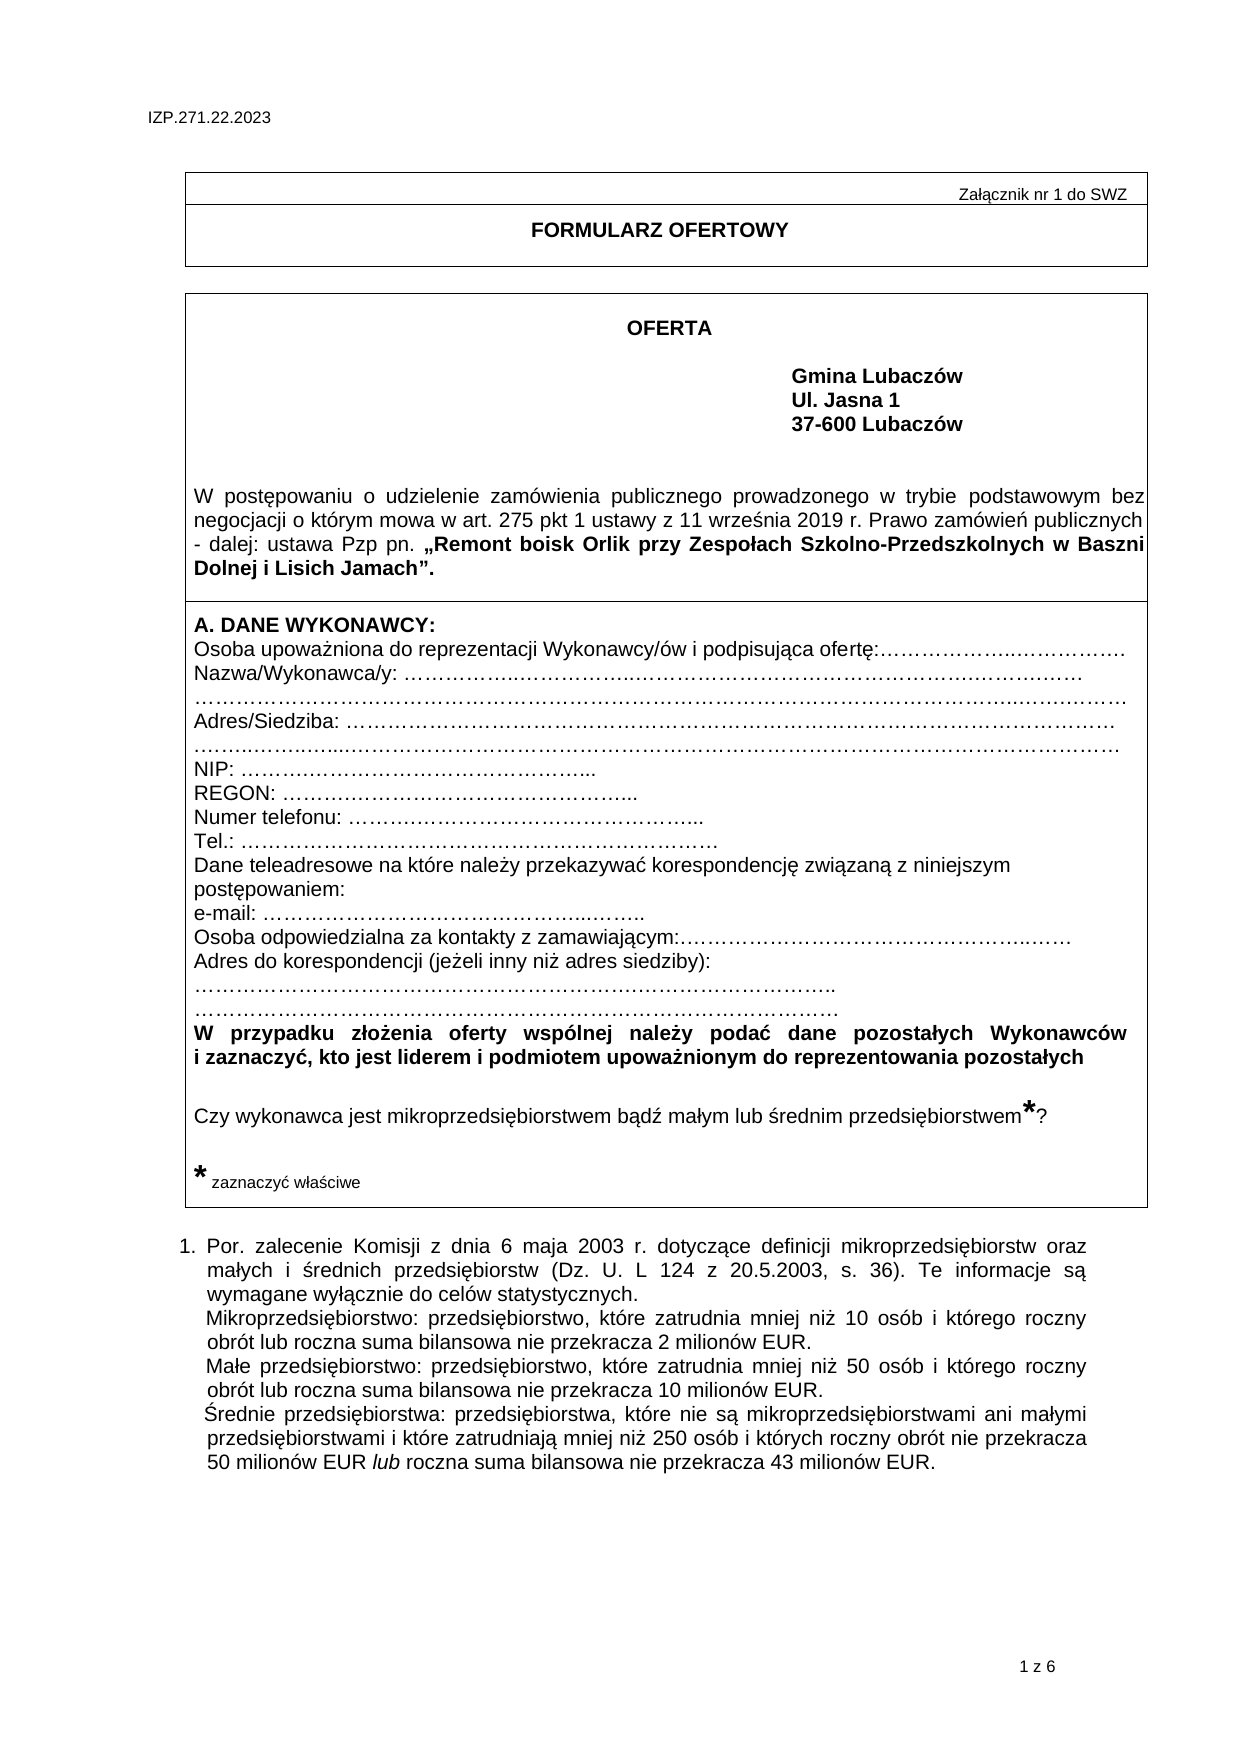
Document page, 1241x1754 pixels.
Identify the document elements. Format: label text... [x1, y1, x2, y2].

text Małe przedsiębiorstwo: przedsiębiorstwo, które zatrudnia mniej niż 50 osób i którego roczny obrót lub roczna suma bilansowa nie przekracza 10 milionów EUR. [206, 1354, 1088, 1402]
table_cell A. DANE WYKONAWCY: Osoba upoważniona do reprezentacji Wykonawcy/ów i podpisująca ofertę:………………..……………. Nazwa/Wykonawca/y: ……………..……………..………………………………………….……….…… ………………………………………………………………………………………………………..…….……… Adres/Siedziba: ………………………………………………………………………………………………… .……..……..…....………………………………………………………………………………………………… NIP: ……….…………………………………... REGON: ……….…………………………………... Numer telefonu: ……….…………………………………... Tel.: …………………………………………………………… Dane teleadresowe na które należy przekazywać korespondencję związaną z niniejszym postępowaniem: e-mail: ………………………………………...…….. Osoba odpowiedzialna za kontakty z zamawiającym:.…………………………………………..…… Adres do korespondencji (jeżeli inny niż adres siedziby): ……………………………………………………….……………………….. ………………………………………………………………………………… W przypadku złożenia oferty wspólnej należy podać dane pozostałych Wykonawców i zaznaczyć, kto jest liderem i podmiotem upoważnionym do reprezentowania pozostałych Czy wykonawca jest mikroprzedsiębiorstwem bądź małym lub średnim przedsiębiorstwem*? * zaznaczyć właściwe [186, 602, 1147, 1207]
text Mikroprzedsiębiorstwo: przedsiębiorstwo, które zatrudnia mniej niż 10 osób i którego roczny obrót lub roczna suma bilansowa nie przekracza 2 milionów EUR. [206, 1306, 1088, 1354]
table_header Załącznik nr 1 do SWZ [186, 173, 1147, 204]
text Średnie przedsiębiorstwa: przedsiębiorstwa, które nie są mikroprzedsiębiorstwami ani małymi przedsiębiorstwami i które zatrudniają mniej niż 250 osób i których roczny obrót nie przekracza 50 milionów EUR lub roczna suma bilansowa nie przekracza 43 milionów EUR. [203, 1402, 1088, 1474]
text 1. Por. zalecenie Komisji z dnia 6 maja 2003 r. dotyczące definicji mikroprzedsiębiorstw oraz małych i średnich przedsiębiorstw (Dz. U. L 124 z 20.5.2003, s. 36). Te informacje są wymagane wyłącznie do celów statystycznych. [179, 1234, 1088, 1306]
table_cell FORMULARZ OFERTOWY [186, 205, 1147, 266]
table_header OFERTA Gmina Lubaczów Ul. Jasna 1 37-600 Lubaczów W postępowaniu o udzielenie zamówienia publicznego prowadzonego w trybie podstawowym bez negocjacji o którym mowa w art. 275 pkt 1 ustawy z 11 września 2019 r. Prawo zamówień publicznych - dalej: ustawa Pzp pn. „Remont boisk Orlik przy Zespołach Szkolno-Przedszkolnych w Baszni Dolnej i Lisich Jamach”. [186, 294, 1147, 601]
